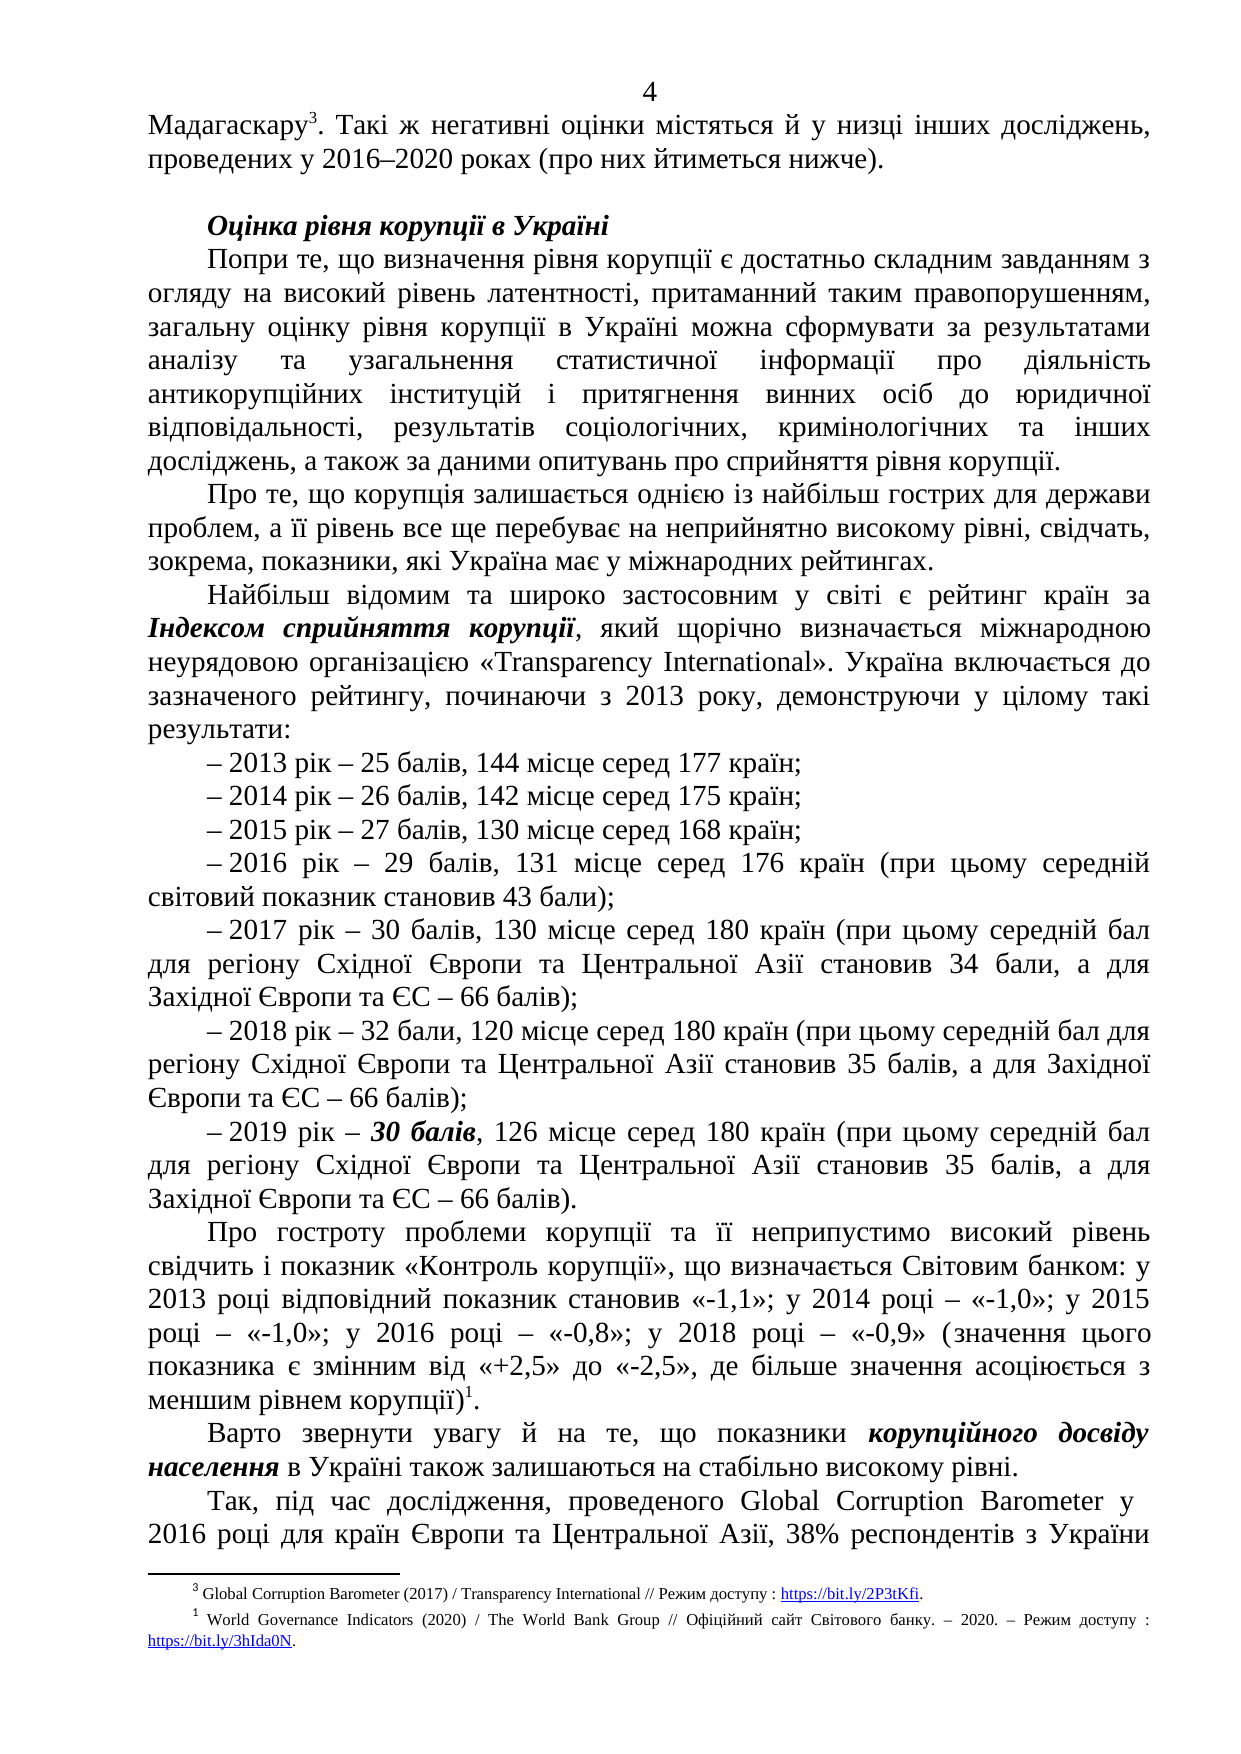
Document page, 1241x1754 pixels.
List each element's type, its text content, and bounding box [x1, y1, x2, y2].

list – 2013 рік – 25 балів, 144 місце серед 177 країн; [148, 745, 1152, 778]
text Попри те, що визначення рівня корупції є достатньо складним завданням з огляду на високий рівень латентності, притаманний таким правопорушенням, загальну оцінку рівня корупції в Україні можна сформувати за результатами аналізу та узагальнення статистичної інформації про діяльність антикорупційних інституцій і притягнення винних осіб до юридичної відповідальності, результатів соціологічних, кримінологічних та інших досліджень, а також за даними опитувань про сприйняття рівня корупції. [148, 242, 1152, 476]
text Найбільш відомим та широко застосовним у світі є рейтинг країн за Індексом сприйняття корупції, який щорічно визначається міжнародною неурядовою організацією «Transparency International». Україна включається до зазначеного рейтингу, починаючи з 2013 року, демонструючи у цілому такі результати: [148, 577, 1152, 745]
list – 2019 рік – 30 балів, 126 місце серед 180 країн (при цьому середній бал для регіону Східної Європи та Центральної Азії становив 35 балів, а для Західної Європи та ЄС – 66 балів). [148, 1114, 1152, 1214]
text Про гостроту проблеми корупції та її неприпустимо високий рівень свідчить і показник «Контроль корупції», що визначається Світовим банком: у 2013 році відповідний показник становив «-1,1»; у 2014 році – «-1,0»; у 2015 році – «-1,0»; у 2016 році – «-0,8»; у 2018 році – «-0,9» (значення цього показника є змінним від «+2,5» до «-2,5», де більше значення асоціюється з меншим рівнем корупції). [148, 1214, 1152, 1416]
list – 2015 рік – 27 балів, 130 місце серед 168 країн; [148, 812, 1152, 845]
text Варто звернути увагу й на те, що показники корупційного досвіду населення в Україні також залишаються на стабільно високому рівні. [148, 1416, 1152, 1483]
text Про те, що корупція залишається однією із найбільш гострих для держави проблем, а її рівень все ще перебуває на неприйнятно високому рівні, свідчать, зокрема, показники, які Україна має у міжнародних рейтингах. [148, 476, 1152, 577]
list – 2016 рік – 29 балів, 131 місце серед 176 країн (при цьому середній світовий показник становив 43 бали); [148, 845, 1152, 912]
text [148, 107, 1152, 174]
list – 2014 рік – 26 балів, 142 місце серед 175 країн; [148, 778, 1152, 812]
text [148, 1483, 1152, 1550]
text Оцінка рівня корупції в Україні [148, 208, 1152, 242]
list – 2017 рік – 30 балів, 130 місце серед 180 країн (при цьому середній бал для регіону Східної Європи та Центральної Азії становив 34 бали, а для Західної Європи та ЄС – 66 балів); [148, 912, 1152, 1013]
list – 2018 рік – 32 бали, 120 місце серед 180 країн (при цьому середній бал для регіону Східної Європи та Центральної Азії становив 35 балів, а для Західної Європи та ЄС – 66 балів); [148, 1013, 1152, 1114]
